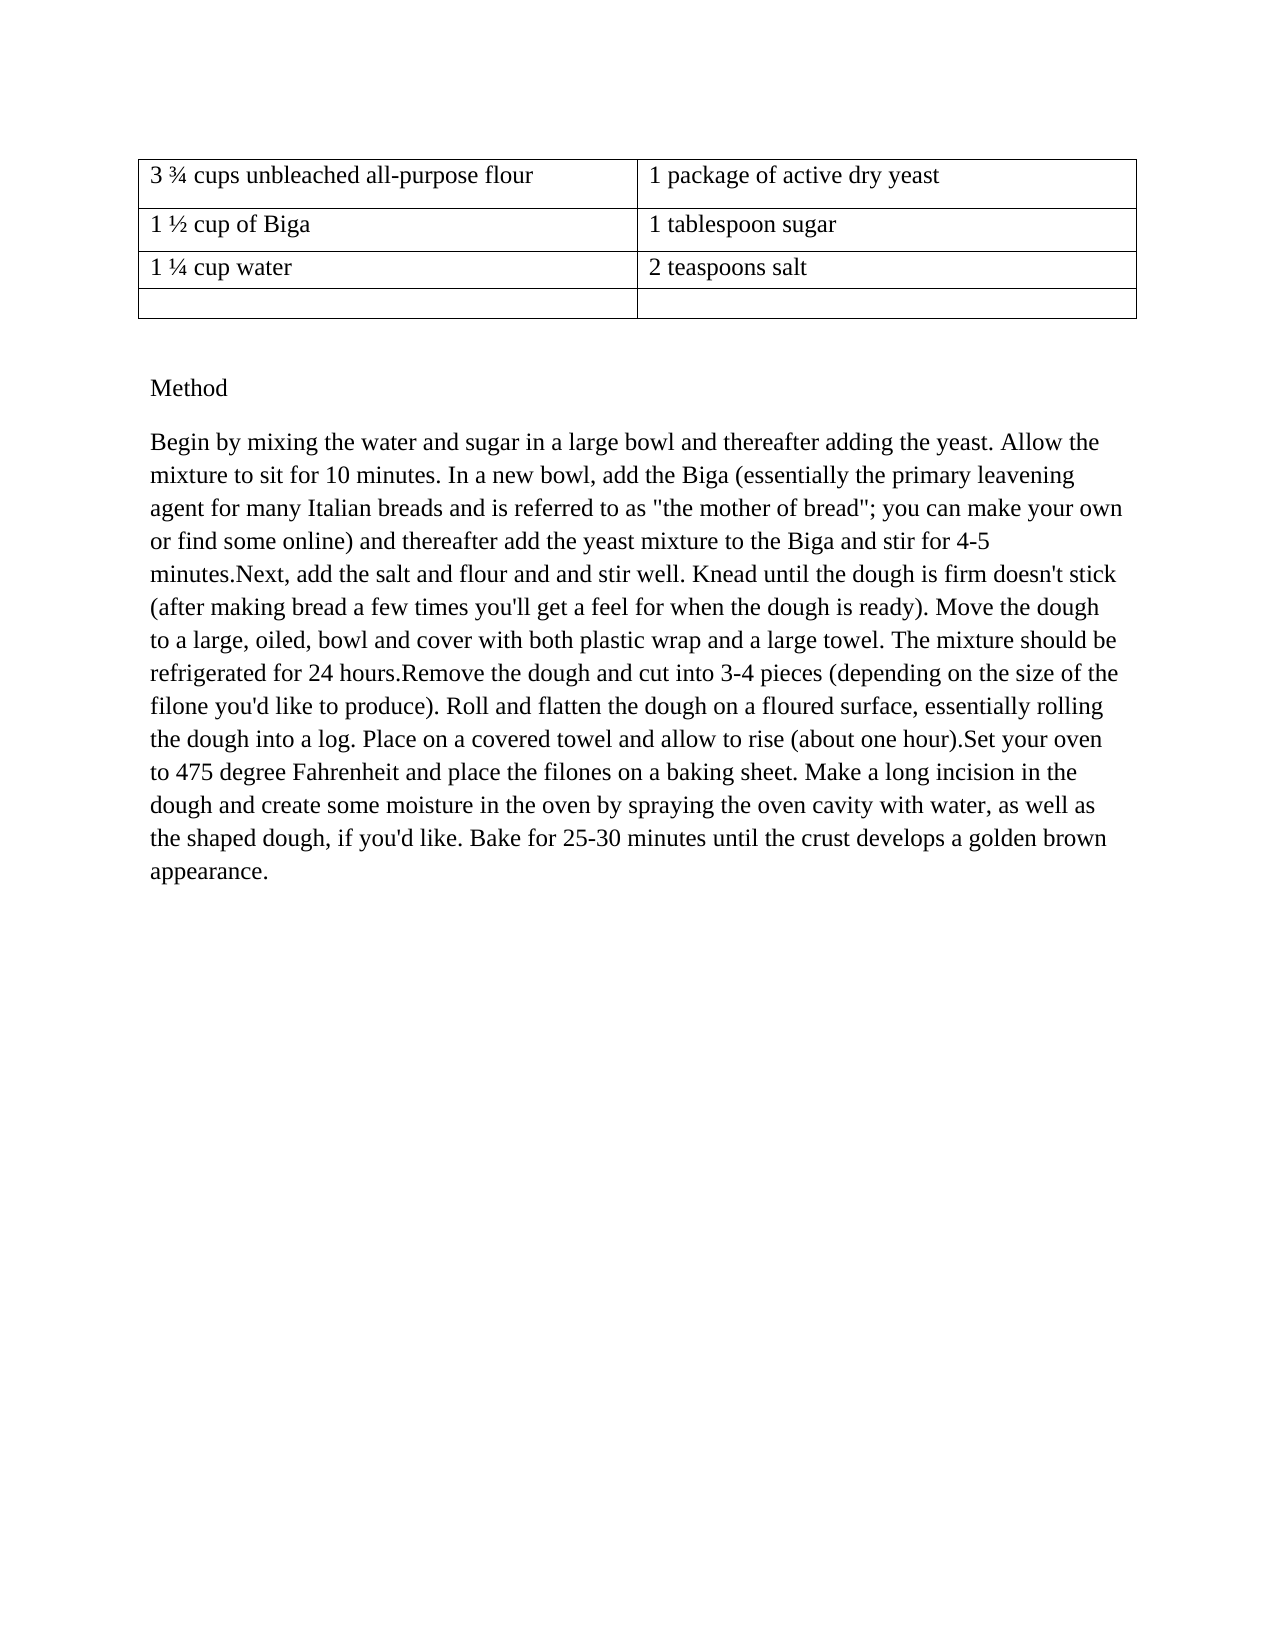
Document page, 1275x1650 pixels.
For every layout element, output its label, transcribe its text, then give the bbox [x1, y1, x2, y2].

table_cell 1 tablespoon sugar [638, 209, 1136, 251]
table_header 3 ¾ cups unbleached all-purpose flour [139, 160, 637, 208]
table_cell 1 ¼ cup water [139, 252, 637, 288]
table_header 1 package of active dry yeast [638, 160, 1136, 208]
table_cell 2 teaspoons salt [638, 252, 1136, 288]
table_cell 1 ½ cup of Biga [139, 209, 637, 251]
text Method [150, 373, 1125, 402]
table_cell [139, 289, 637, 318]
table_cell [638, 289, 1136, 318]
text Begin by mixing the water and sugar in a large bowl and thereafter adding the yeast. Allow the mixture to sit for 10 minutes. In a new bowl, add the Biga (essentially the primary leavening agent for many Italian breads and is referred to as "the mother of bread"; you can make your own or find some online) and thereafter add the yeast mixture to the Biga and stir for 4-5 minutes.Next, add the salt and flour and and stir well. Knead until the dough is firm doesn't stick (after making bread a few times you'll get a feel for when the dough is ready). Move the dough to a large, oiled, bowl and cover with both plastic wrap and a large towel. The mixture should be refrigerated for 24 hours.Remove the dough and cut into 3-4 pieces (depending on the size of the filone you'd like to produce). Roll and flatten the dough on a floured surface, essentially rolling the dough into a log. Place on a covered towel and allow to rise (about one hour).Set your oven to 475 degree Fahrenheit and place the filones on a baking sheet. Make a long incision in the dough and create some moisture in the oven by spraying the oven cavity with water, as well as the shaped dough, if you'd like. Bake for 25-30 minutes until the crust develops a golden brown appearance. [150, 427, 1125, 885]
